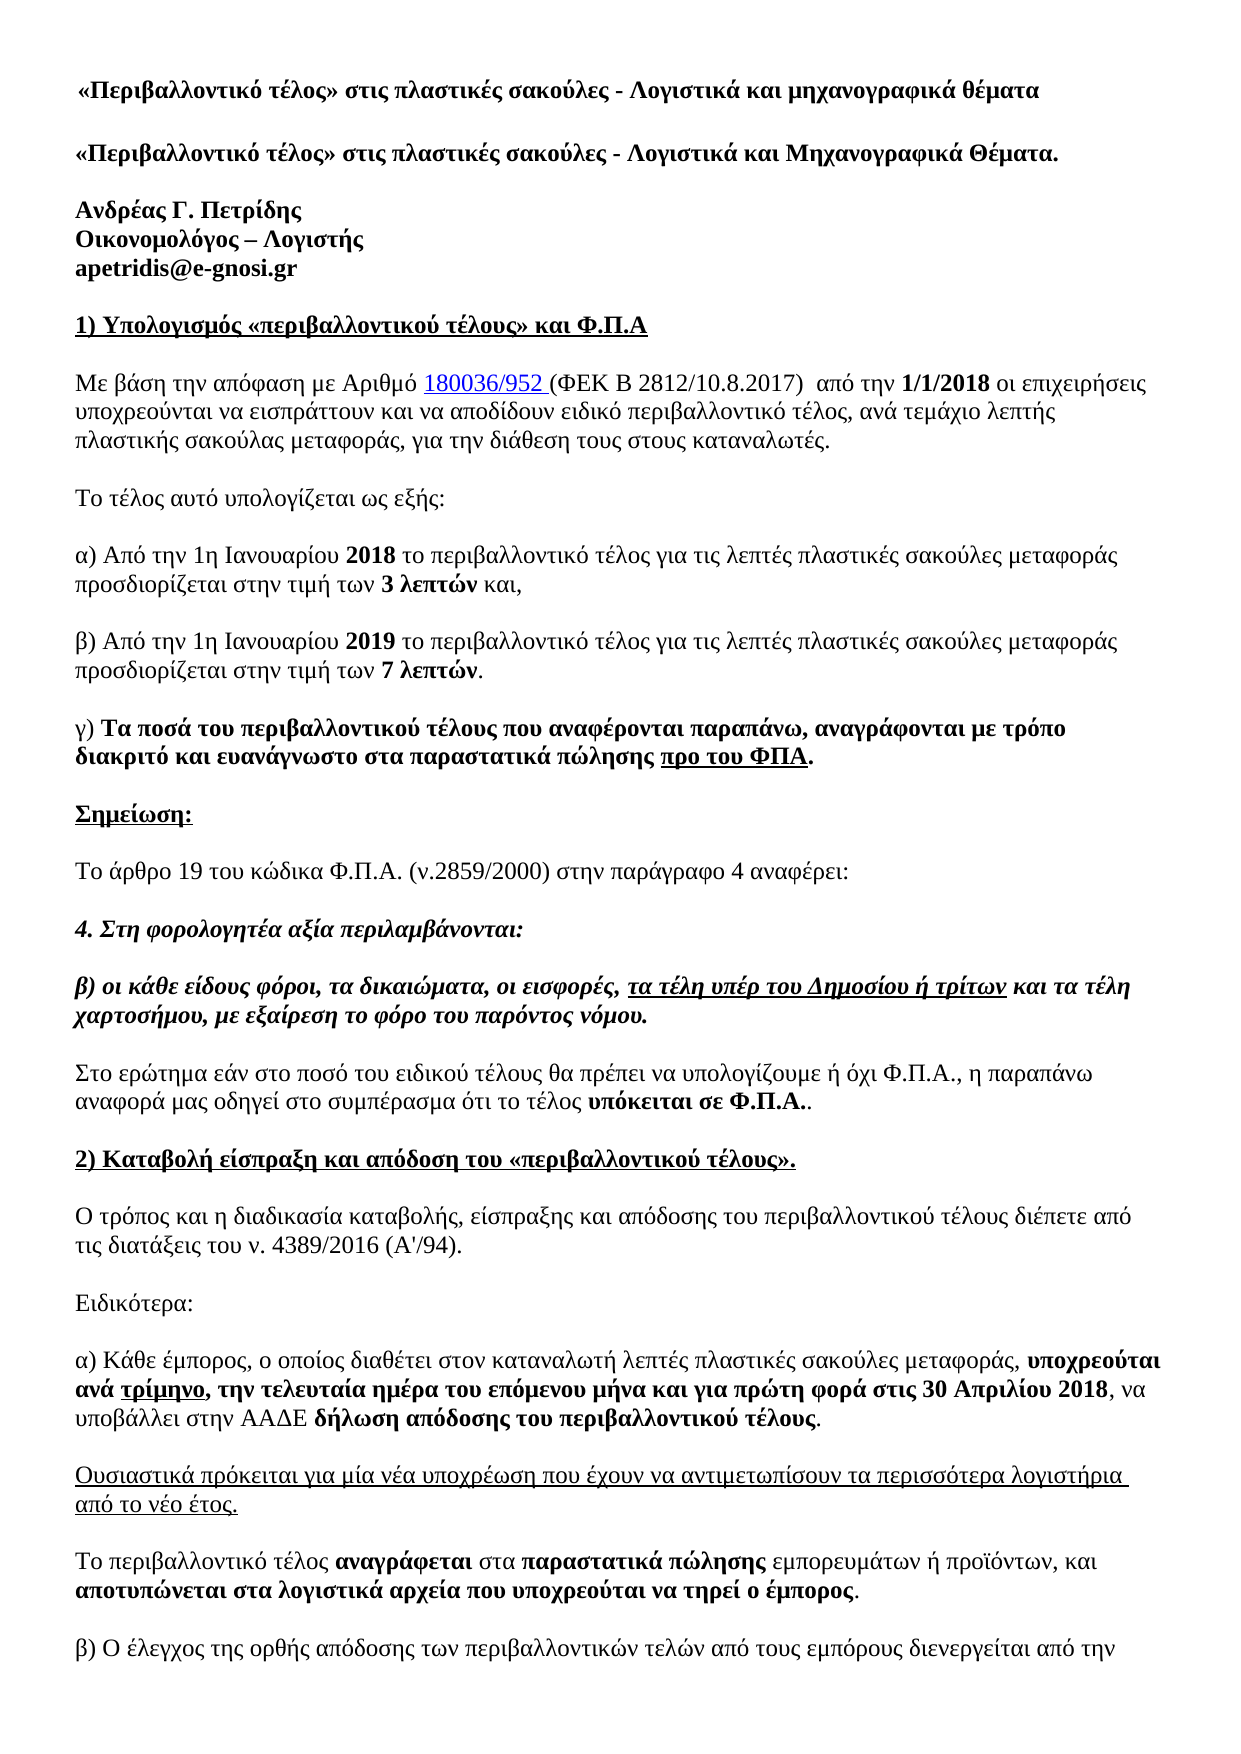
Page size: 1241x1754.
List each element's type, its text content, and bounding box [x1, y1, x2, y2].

text «Περιβαλλοντικό τέλος» στις πλαστικές σακούλες - Λογιστικά και μηχανογραφικά θέματα [75, 75, 1165, 132]
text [75, 138, 1165, 1661]
